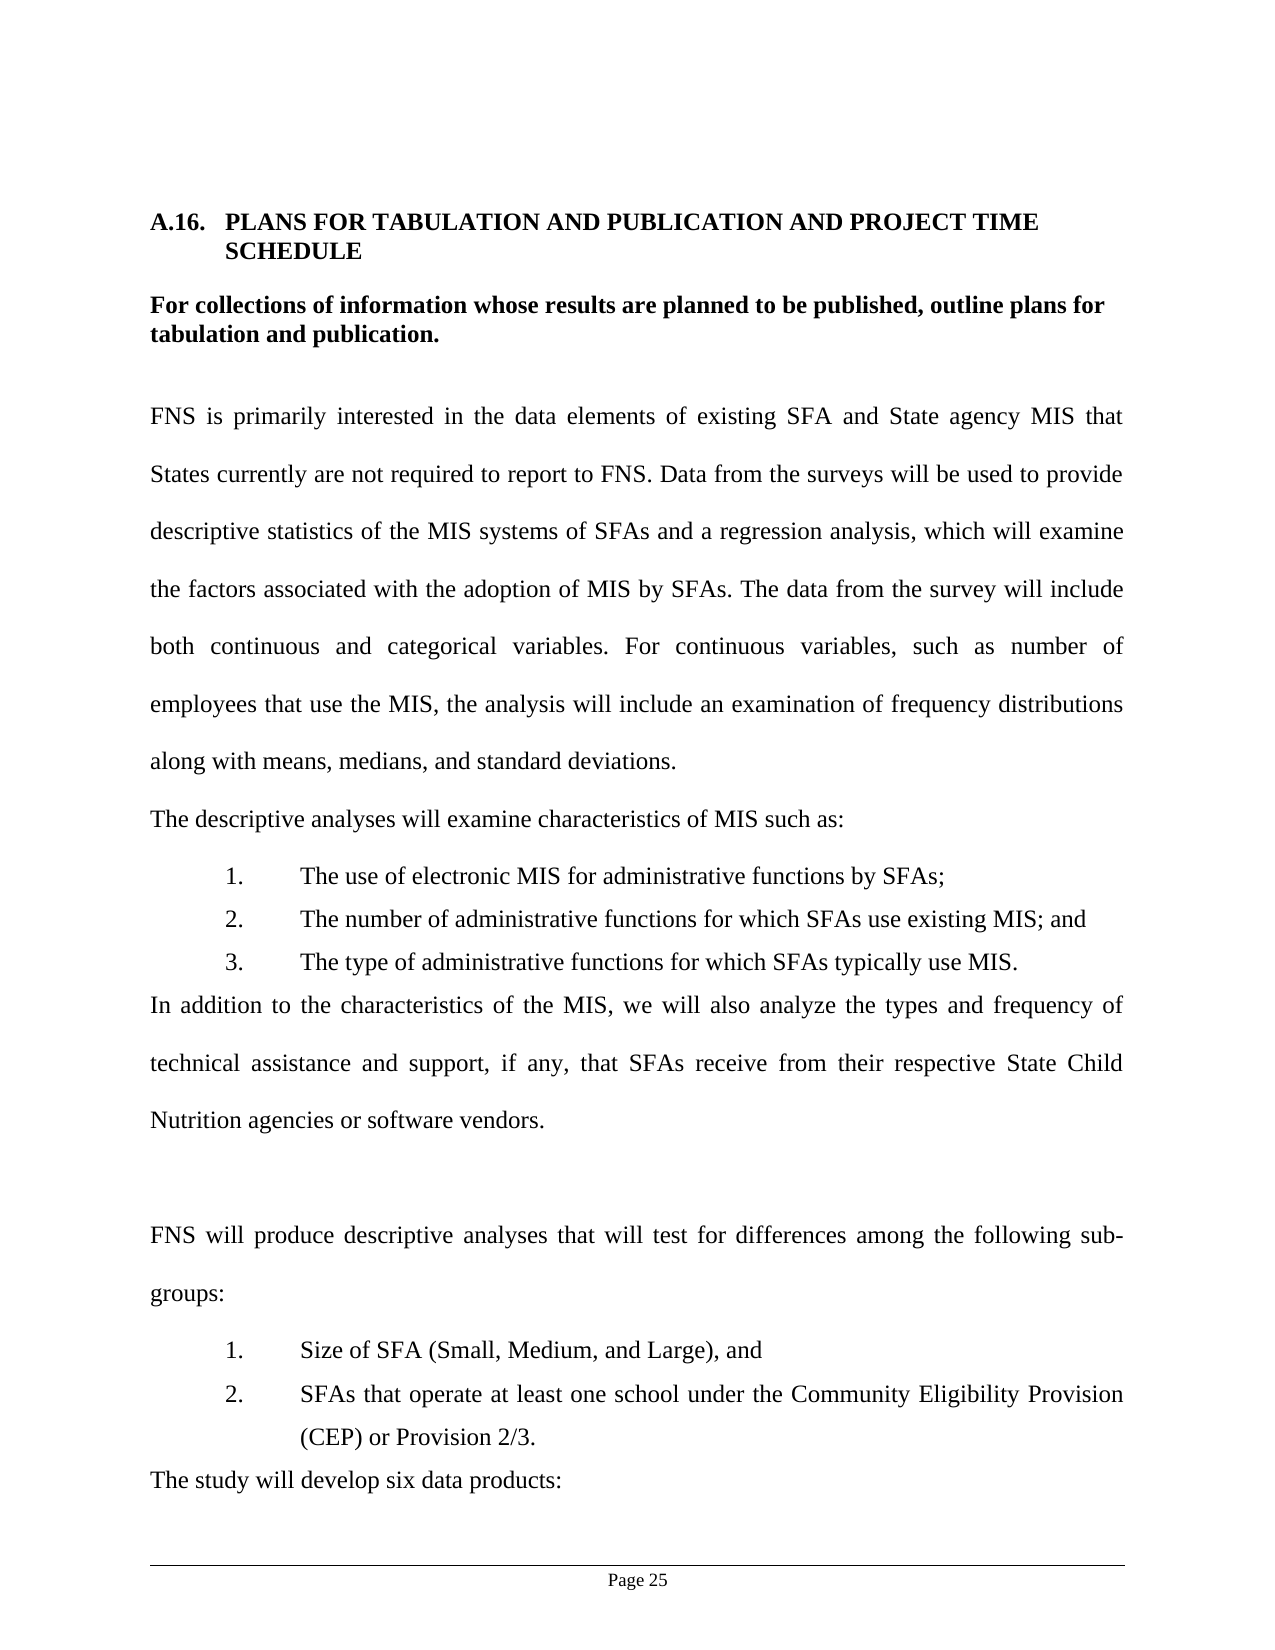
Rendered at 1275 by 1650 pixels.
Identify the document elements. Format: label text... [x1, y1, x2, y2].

list The use of electronic MIS for administrative functions by SFAs; [225, 861, 1125, 890]
list The type of administrative functions for which SFAs typically use MIS. [225, 947, 1125, 976]
text The descriptive analyses will examine characteristics of MIS such as: [150, 804, 1125, 832]
list The number of administrative functions for which SFAs use existing MIS; and [225, 904, 1125, 933]
text FNS is primarily interested in the data elements of existing SFA and State agency MIS that States currently are not required to report to FNS. Data from the surveys will be used to provide descriptive statistics of the MIS systems of SFAs and a regression analysis, which will examine the factors associated with the adoption of MIS by SFAs. The data from the survey will include both continuous and categorical variables. For continuous variables, such as number of employees that use the MIS, the analysis will include an examination of frequency distributions along with means, medians, and standard deviations. [150, 401, 1125, 775]
text FNS will produce descriptive analyses that will test for differences among the following sub-groups: [150, 1221, 1125, 1307]
text For collections of information whose results are planned to be published, outline plans for tabulation and publication. [150, 290, 1125, 347]
list Size of SFA (Small, Medium, and Large), and [225, 1336, 1125, 1364]
list SFAs that operate at least one school under the Community Eligibility Provision (CEP) or Provision 2/3. [225, 1379, 1125, 1451]
text The study will develop six data products: [150, 1465, 1125, 1494]
subtitle A.16. Plans for Tabulation and Publication and Project Time Schedule [150, 207, 1125, 265]
text In addition to the characteristics of the MIS, we will also analyze the types and frequency of technical assistance and support, if any, that SFAs receive from their respective State Child Nutrition agencies or software vendors. [150, 991, 1125, 1134]
